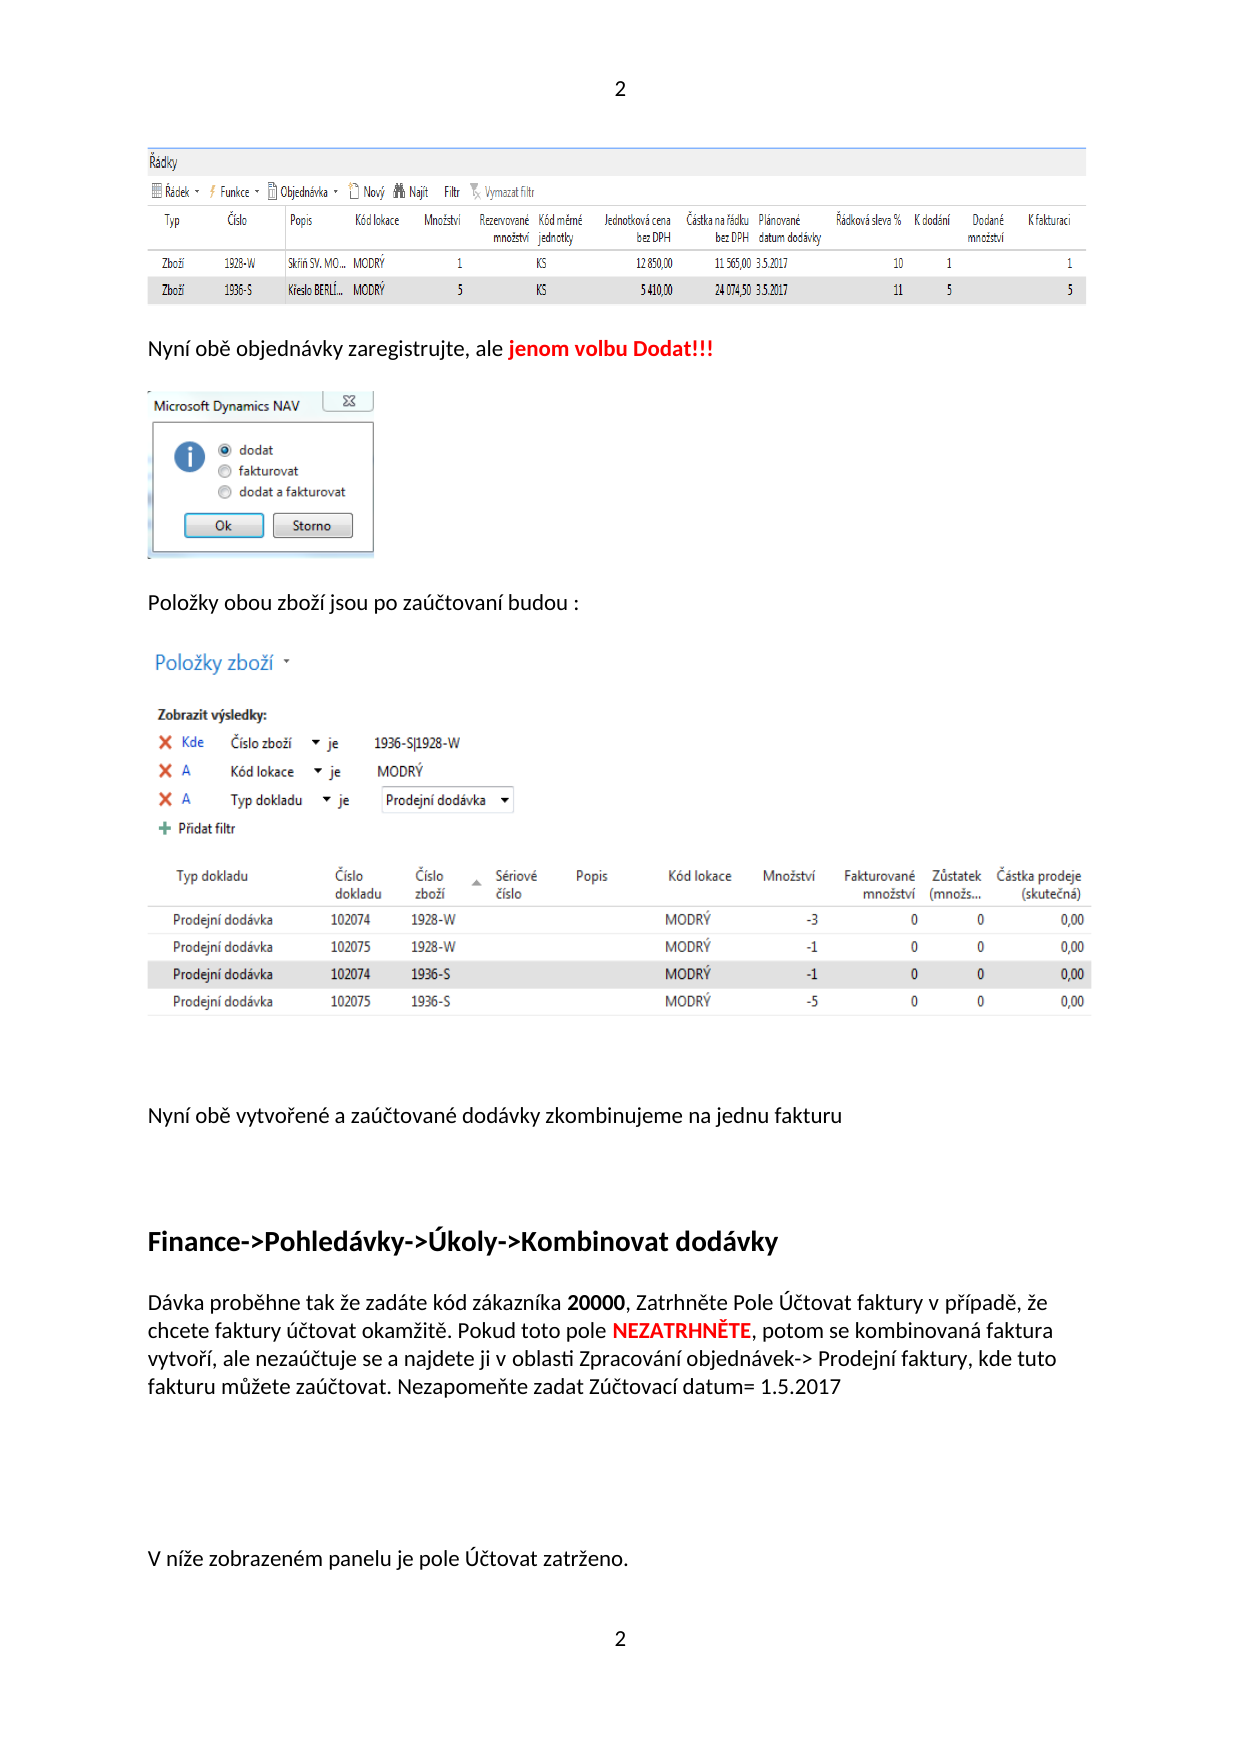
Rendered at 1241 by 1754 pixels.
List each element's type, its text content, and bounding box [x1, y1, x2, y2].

text Nyní obě objednávky zaregistrujte, ale jenom volbu Dodat!!! [148, 334, 1093, 363]
text Finance->Pohledávky->Úkoly->Kombinovat dodávky [148, 1223, 1093, 1259]
text Dávka proběhne tak že zadáte kód zákazníka 20000, Zatrhněte Pole Účtovat faktury v případě, že chcete faktury účtovat okamžitě. Pokud toto pole NEZATRHNĚTE, potom se kombinovaná faktura vytvoří, ale nezaúčtuje se a najdete ji v oblasti Zpracování objednávek-> Prodejní faktury, kde tuto fakturu můžete zaúčtovat. Nezapomeňte zadat Zúčtovací datum= 1.5.2017 [148, 1288, 1093, 1400]
picture [147, 147, 1087, 306]
picture [147, 391, 375, 559]
text Položky obou zboží jsou po zaúčtovaní budou : [148, 588, 1093, 616]
picture [147, 644, 1092, 1016]
text V níže zobrazeném panelu je pole Účtovat zatrženo. [148, 1544, 1093, 1572]
text Nyní obě vytvořené a zaúčtované dodávky zkombinujeme na jednu fakturu [148, 1101, 1093, 1129]
